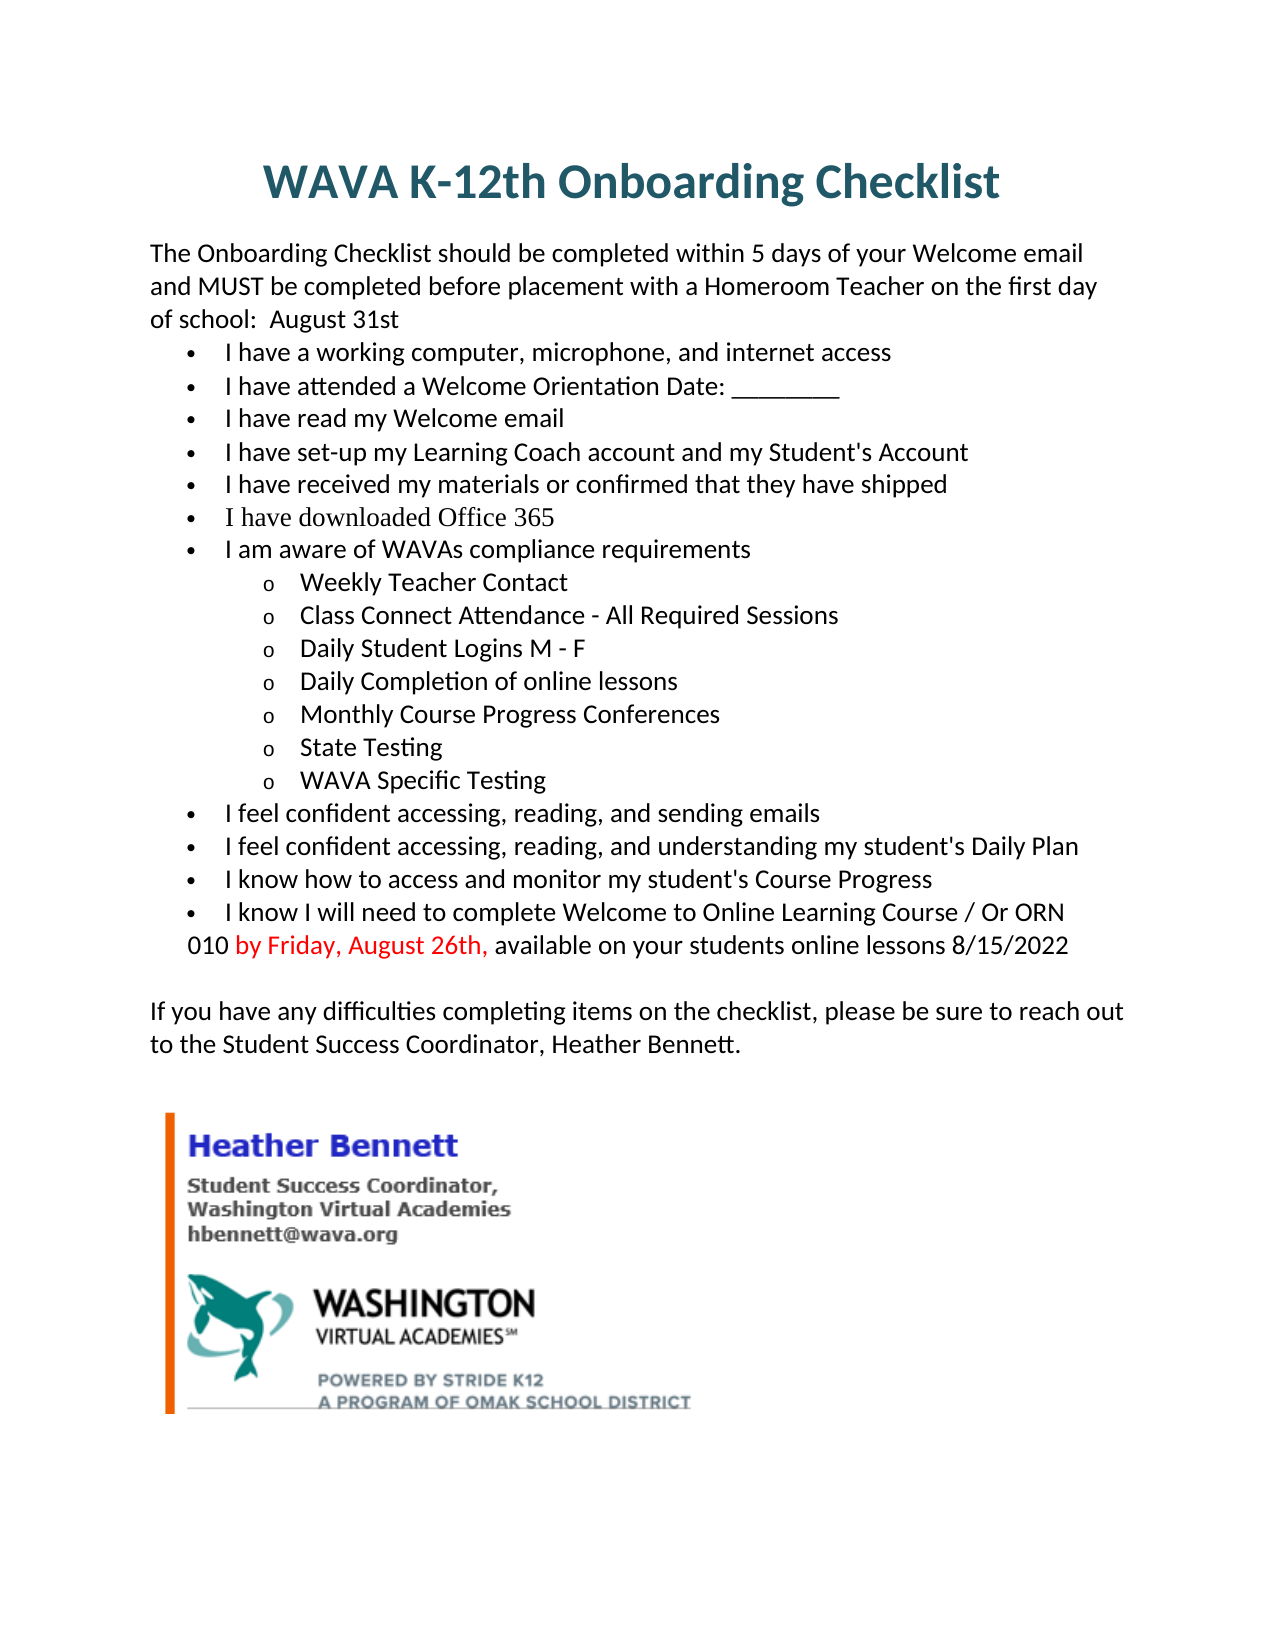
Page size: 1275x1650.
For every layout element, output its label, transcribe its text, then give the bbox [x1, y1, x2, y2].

list I have downloaded Office 365 [187, 501, 1125, 532]
list State Testing [262, 730, 1125, 763]
list Daily Completion of online lessons [262, 664, 1125, 697]
text The Onboarding Checklist should be completed within 5 days of your Welcome email and MUST be completed before placement with a Homeroom Teacher on the first day of school: August 31st [150, 237, 1125, 336]
list Monthly Course Progress Conferences [262, 697, 1125, 730]
list I have attended a Welcome Orientation Date: ________ [187, 369, 1125, 402]
list I feel confident accessing, reading, and sending emails [187, 796, 1125, 829]
list Daily Student Logins M - F [262, 631, 1125, 664]
list I feel confident accessing, reading, and understanding my student's Daily Plan [187, 829, 1125, 862]
text If you have any difficulties completing items on the checklist, please be sure to reach out to the Student Success Coordinator, Heather Bennett. [150, 994, 1125, 1060]
list I know I will need to complete Welcome to Online Learning Course / Or ORN 010 by Friday, August 26th, available on your students online lessons 8/15/2022 [187, 895, 1125, 961]
list Class Connect Attendance - All Required Sessions [262, 598, 1125, 631]
list Weekly Teacher Contact [262, 565, 1125, 598]
text WAVA K-12th Onboarding Checklist [150, 150, 1125, 211]
picture [150, 1088, 752, 1414]
list I am aware of WAVAs compliance requirements [187, 532, 1125, 565]
list I know how to access and monitor my student's Course Progress [187, 862, 1125, 895]
list I have a working computer, microphone, and internet access [187, 336, 1125, 369]
list I have read my Welcome email [187, 402, 1125, 435]
list I have received my materials or confirmed that they have shipped [187, 468, 1125, 501]
list WAVA Specific Testing [262, 763, 1125, 796]
list I have set-up my Learning Coach account and my Student's Account [187, 435, 1125, 468]
